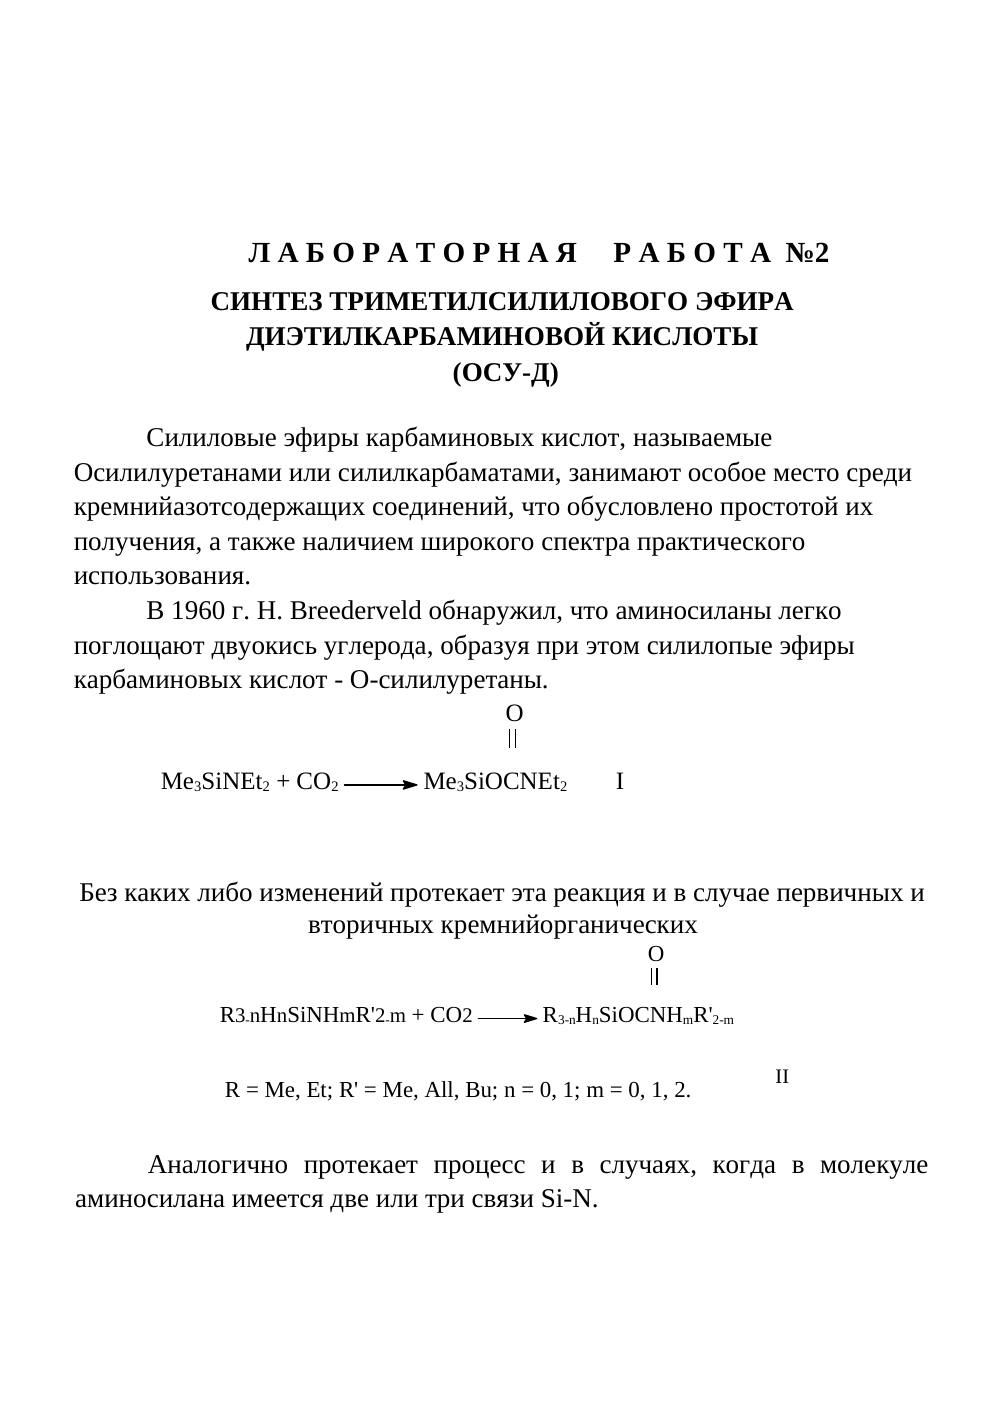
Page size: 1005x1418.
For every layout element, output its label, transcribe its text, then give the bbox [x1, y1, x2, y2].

text Без каких либо изменений протекает эта реакция и в случае первичных и вторичных кремнийорганических [75, 876, 930, 939]
text В 1960 г. Н. Breederveld обнаружил, что аминосиланы легко поглощают двуокись углерода, образуя при этом силилопые эфиры карбаминовых кислот - О-силилуретаны. [73, 594, 930, 694]
text Аналогично протекает процесс и в случаях, когда в молекуле аминосилана имеется две или три связи Si-N. [75, 1148, 930, 1214]
text R = Me, Et; R' = Me, All, Bu; n = 0, 1; m = 0, 1, 2. II [75, 1064, 930, 1105]
text ДИЭТИЛКАРБАМИНОВОЙ КИСЛОТЫ [119, 321, 885, 352]
text Силиловые эфиры карбаминовых кислот, называемые Осилилуретанами или силилкарбаматами, занимают особое место среди кремнийазотсодержащих соединений, что обусловлено простотой их получения, а также наличием широкого спектра практического использования. [73, 422, 930, 591]
text R3-nHnSiNHmR'2-m + CO2 R3-nHnSiOCNHmR'2-m [219, 1003, 791, 1027]
text O [438, 940, 874, 966]
subtitle Л А Б О Р А Т О Р Н А Я Р А Б О Т А №2 [248, 236, 930, 269]
text (ОСУ-Д) [119, 356, 886, 387]
text СИНТЕЗ ТРИМЕТИЛСИЛИЛОВОГО ЭФИРА [119, 285, 885, 316]
text O [324, 698, 704, 727]
text Me3SiNEt2 + CO2 Me3SiOCNEt2 I [75, 766, 930, 794]
